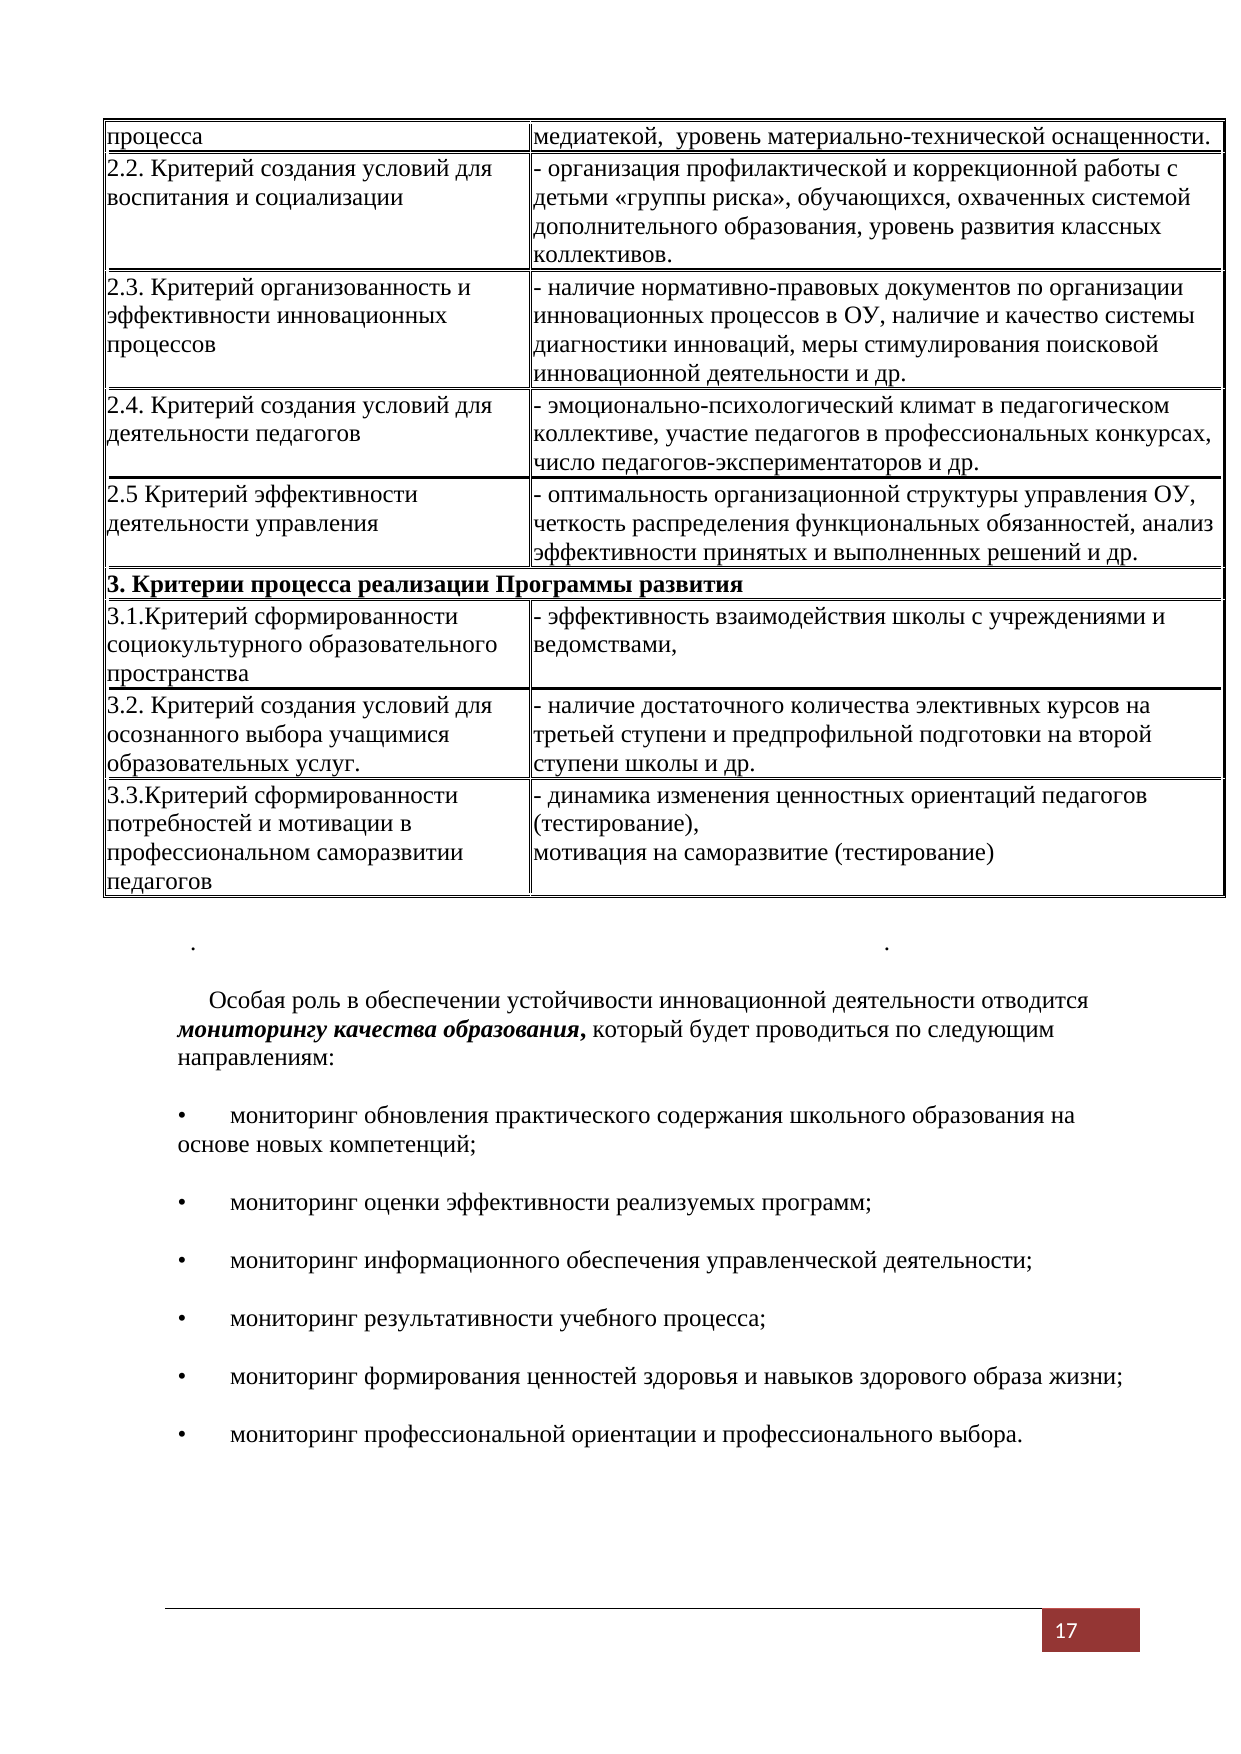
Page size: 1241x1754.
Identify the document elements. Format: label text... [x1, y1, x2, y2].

table_cell 2.4. Критерий создания условий для деятельности педагогов [104, 387, 531, 476]
table_cell 3.1.Критерий сформированности социокультурного образовательного пространства [106, 598, 529, 687]
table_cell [531, 122, 1223, 150]
table_cell 3. Критерии процесса реализации Программы развития [104, 566, 1224, 597]
table_cell - эффективность взаимодействия школы с учреждениями и ведомствами, [532, 598, 1224, 687]
table_cell 3.2. Критерий создания условий для осознанного выбора учащимися образовательных услуг. [106, 687, 529, 776]
text • мониторинг результативности учебного процесса; [177, 1303, 1152, 1332]
table_cell - наличие нормативно-правовых документов по организации инновационных процессов в ОУ, наличие и качество системы диагностики инноваций, меры стимулирования поисковой инновационной деятельности и др. [532, 268, 1224, 387]
table_cell - организация профилактической и коррекционной работы с детьми «группы риска», обучающихся, охваченных системой дополнительного образования, уровень развития классных коллективов. [532, 150, 1224, 268]
text Особая роль в обеспечении устойчивости инновационной деятельности отводится мониторингу качества образования, который будет проводиться по следующим направлениям: [177, 985, 1152, 1071]
table_cell 2.5 Критерий эффективности деятельности управления [106, 476, 529, 566]
table_cell - динамика изменения ценностных ориентаций педагогов (тестирование), мотивация на саморазвитие (тестирование) [531, 776, 1224, 895]
table_cell - эмоционально-психологический климат в педагогическом коллективе, участие педагогов в профессиональных конкурсах, число педагогов-экспериментаторов и др. [531, 387, 1224, 476]
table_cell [106, 122, 531, 150]
text • мониторинг профессиональной ориентации и профессионального выбора. [177, 1419, 1152, 1447]
table_cell - оптимальность организационной структуры управления ОУ, четкость распределения функциональных обязанностей, анализ эффективности принятых и выполненных решений и др. [532, 476, 1223, 566]
table_cell 2.2. Критерий создания условий для воспитания и социализации [106, 150, 529, 268]
text • мониторинг обновления практического содержания школьного образования на основе новых компетенций; [177, 1100, 1152, 1158]
text • мониторинг информационного обеспечения управленческой деятельности; [177, 1245, 1152, 1274]
table_cell - наличие достаточного количества элективных курсов на третьей ступени и предпрофильной подготовки на второй ступени школы и др. [532, 687, 1223, 776]
table_cell 2.3. Критерий организованность и эффективности инновационных процессов [106, 268, 529, 387]
text • мониторинг оценки эффективности реализуемых программ; [177, 1187, 1152, 1216]
table_cell 3.3.Критерий сформированности потребностей и мотивации в профессиональном саморазвитии педагогов [106, 776, 531, 895]
text • мониторинг формирования ценностей здоровья и навыков здорового образа жизни; [177, 1361, 1152, 1389]
text . . [177, 927, 1152, 956]
